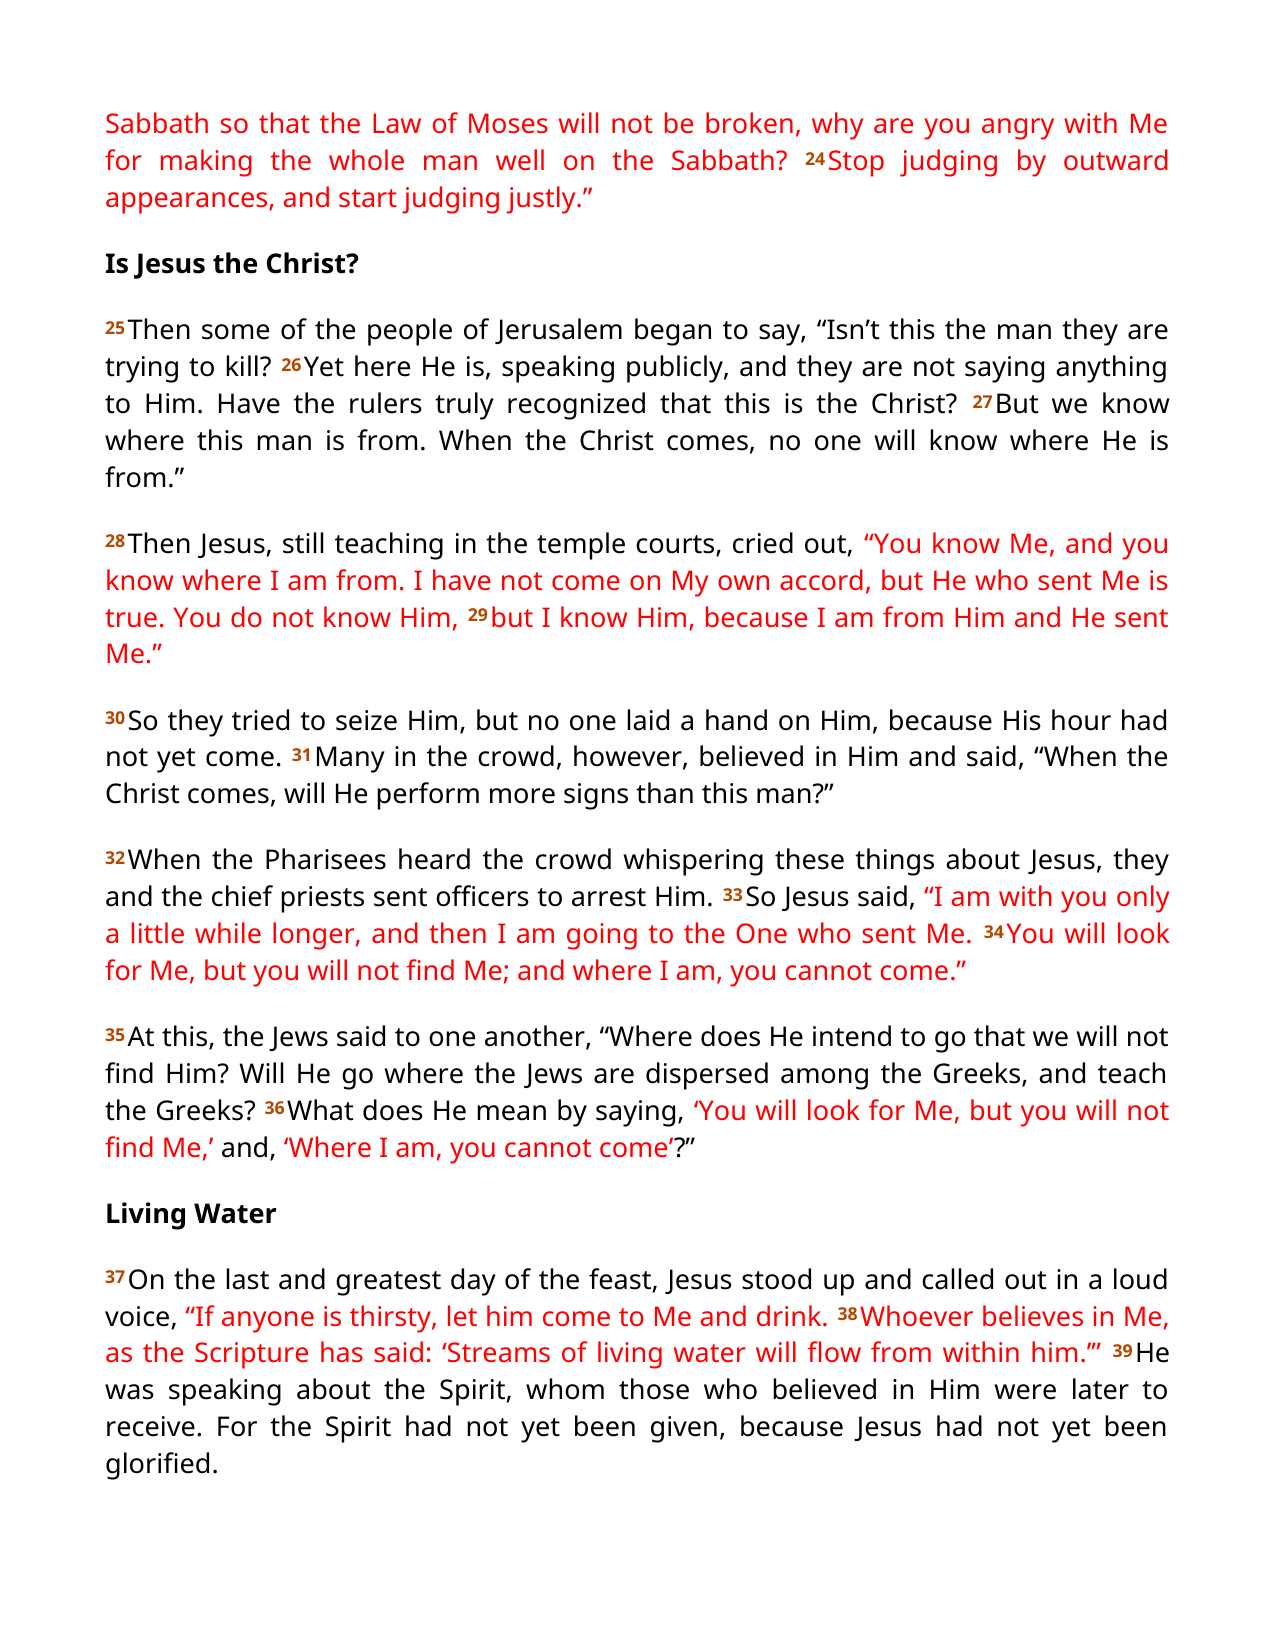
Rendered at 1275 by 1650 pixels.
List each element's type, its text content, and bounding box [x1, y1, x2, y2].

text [105, 105, 1170, 216]
text Living Water [105, 1194, 1170, 1231]
text Is Jesus the Christ? [105, 245, 1170, 282]
text 30 So they tried to seize Him, but no one laid a hand on Him, because His hour had not yet come. 31 Many in the crowd, however, believed in Him and said, “When the Christ comes, will He perform more signs than this man?” [105, 701, 1170, 812]
text 28 Then Jesus, still teaching in the temple courts, cried out, “You know Me, and you know where I am from. I have not come on My own accord, but He who sent Me is true. You do not know Him, 29 but I know Him, because I am from Him and He sent Me.” [105, 524, 1170, 672]
text 25 Then some of the people of Jerusalem began to say, “Isn’t this the man they are trying to kill? 26 Yet here He is, speaking publicly, and they are not saying anything to Him. Have the rulers truly recognized that this is the Christ? 27 But we know where this man is from. When the Christ comes, no one will know where He is from.” [105, 311, 1170, 495]
text 32 When the Pharisees heard the crowd whispering these things about Jesus, they and the chief priests sent officers to arrest Him. 33 So Jesus said, “I am with you only a little while longer, and then I am going to the One who sent Me. 34 You will look for Me, but you will not find Me; and where I am, you cannot come.” [105, 841, 1170, 988]
text 35 At this, the Jews said to one another, “Where does He intend to go that we will not find Him? Will He go where the Jews are dispersed among the Greeks, and teach the Greeks? 36 What does He mean by saying, ‘You will look for Me, but you will not find Me,’ and, ‘Where I am, you cannot come’?” [105, 1017, 1170, 1165]
text 37 On the last and greatest day of the feast, Jesus stood up and called out in a loud voice, “If anyone is thirsty, let him come to Me and drink. 38 Whoever believes in Me, as the Scripture has said: ‘Streams of living water will flow from within him.’” 39 He was speaking about the Spirit, whom those who believed in Him were later to receive. For the Spirit had not yet been given, because Jesus had not yet been glorified. [105, 1260, 1170, 1481]
